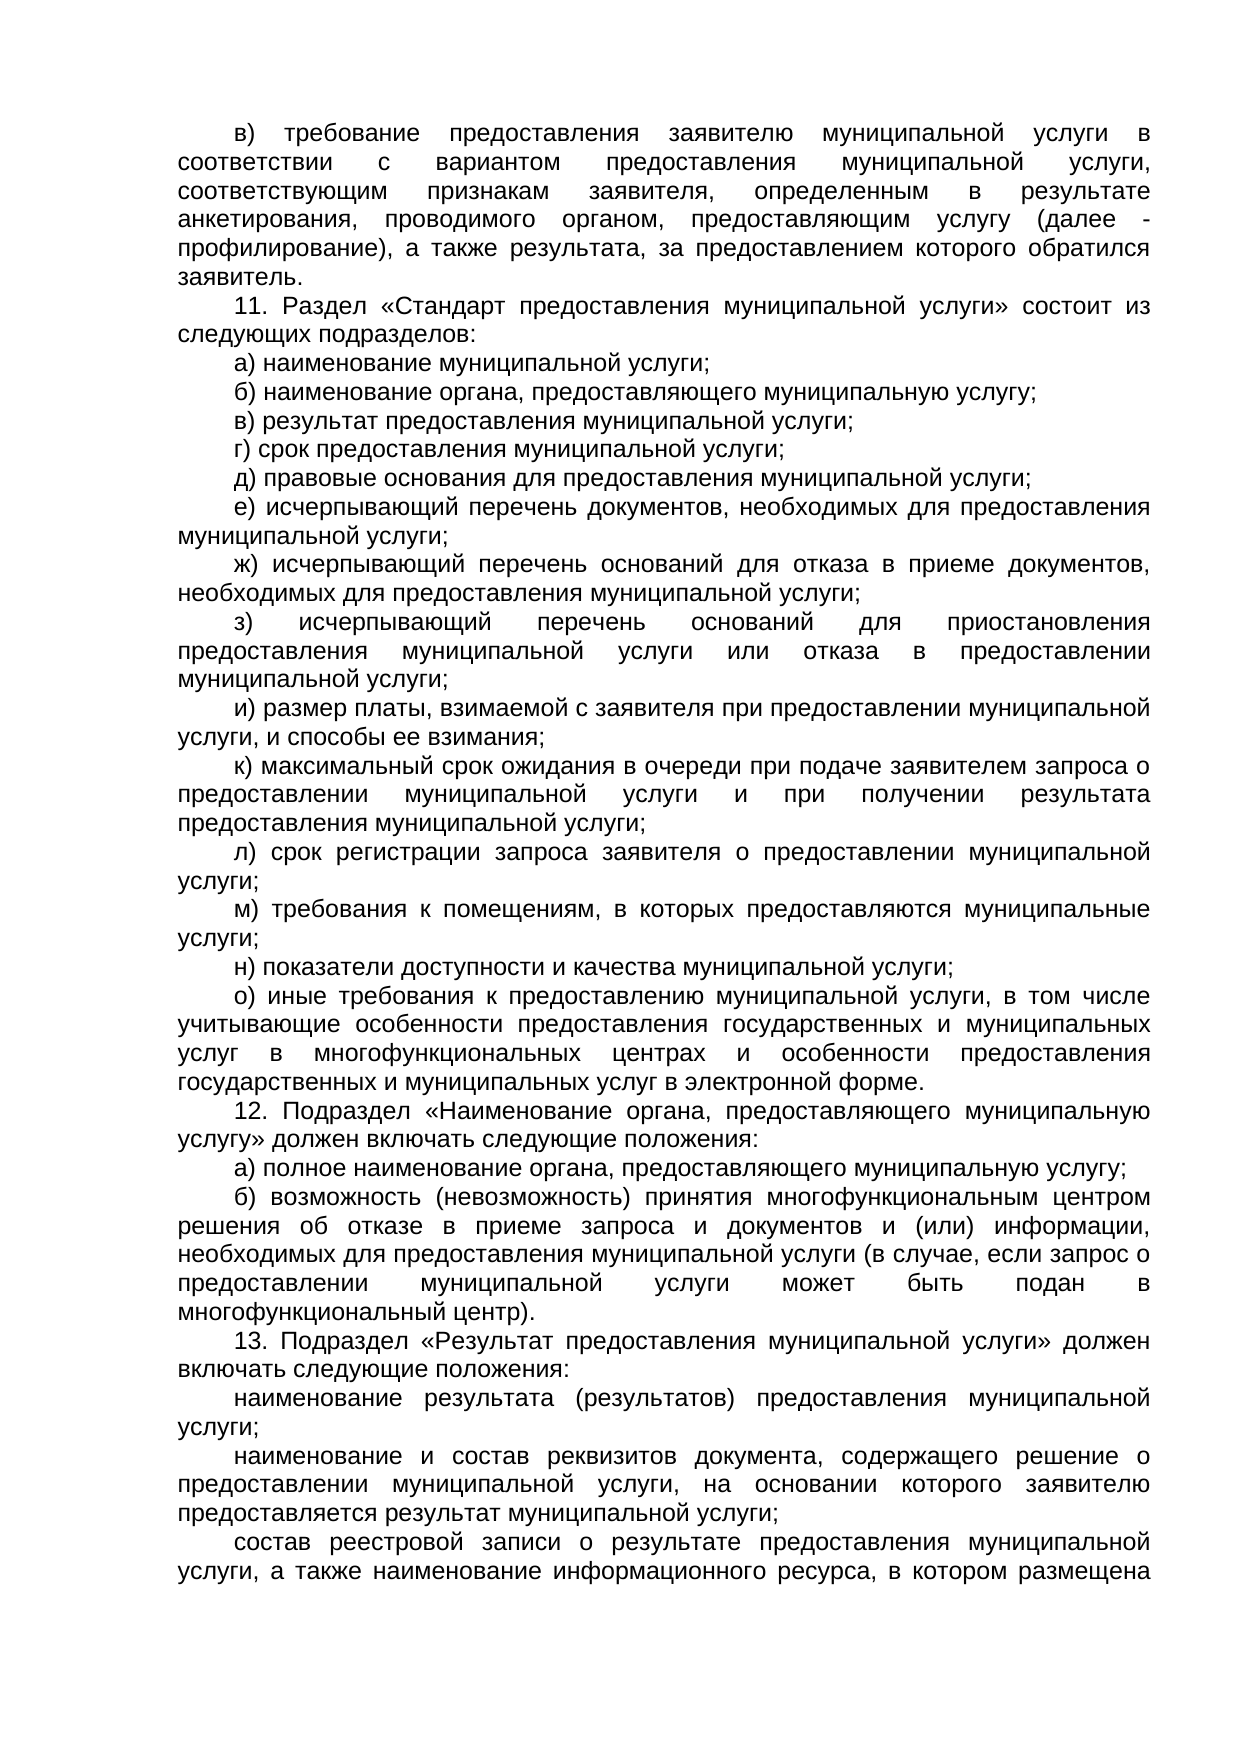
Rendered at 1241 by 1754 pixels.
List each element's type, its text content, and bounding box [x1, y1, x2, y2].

text д) правовые основания для предоставления муниципальной услуги; [177, 463, 1152, 492]
text б) наименование органа, предоставляющего муниципальную услугу; [177, 377, 1152, 406]
text з) исчерпывающий перечень оснований для приостановления предоставления муниципальной услуги или отказа в предоставлении муниципальной услуги; [177, 607, 1152, 693]
text о) иные требования к предоставлению муниципальной услуги, в том числе учитывающие особенности предоставления государственных и муниципальных услуг в многофункциональных центрах и особенности предоставления государственных и муниципальных услуг в электронной форме. [177, 981, 1152, 1096]
text г) срок предоставления муниципальной услуги; [177, 434, 1152, 463]
text б) возможность (невозможность) принятия многофункциональным центром решения об отказе в приеме запроса и документов и (или) информации, необходимых для предоставления муниципальной услуги (в случае, если запрос о предоставлении муниципальной услуги может быть подан в многофункциональный центр). [177, 1182, 1152, 1326]
text ж) исчерпывающий перечень оснований для отказа в приеме документов, необходимых для предоставления муниципальной услуги; [177, 549, 1152, 607]
text в) результат предоставления муниципальной услуги; [177, 406, 1152, 434]
text 13. Подраздел «Результат предоставления муниципальной услуги» должен включать следующие положения: [177, 1326, 1152, 1383]
text наименование результата (результатов) предоставления муниципальной услуги; [177, 1383, 1152, 1441]
text наименование и состав реквизитов документа, содержащего решение о предоставлении муниципальной услуги, на основании которого заявителю предоставляется результат муниципальной услуги; [177, 1441, 1152, 1527]
text а) наименование муниципальной услуги; [177, 348, 1152, 377]
text а) полное наименование органа, предоставляющего муниципальную услугу; [177, 1153, 1152, 1182]
text к) максимальный срок ожидания в очереди при подаче заявителем запроса о предоставлении муниципальной услуги и при получении результата предоставления муниципальной услуги; [177, 751, 1152, 837]
text м) требования к помещениям, в которых предоставляются муниципальные услуги; [177, 894, 1152, 952]
text 11. Раздел «Стандарт предоставления муниципальной услуги» состоит из следующих подразделов: [177, 291, 1152, 348]
text 12. Подраздел «Наименование органа, предоставляющего муниципальную услугу» должен включать следующие положения: [177, 1096, 1152, 1153]
text л) срок регистрации запроса заявителя о предоставлении муниципальной услуги; [177, 837, 1152, 894]
text н) показатели доступности и качества муниципальной услуги; [177, 952, 1152, 981]
text и) размер платы, взимаемой с заявителя при предоставлении муниципальной услуги, и способы ее взимания; [177, 693, 1152, 751]
text е) исчерпывающий перечень документов, необходимых для предоставления муниципальной услуги; [177, 492, 1152, 549]
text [177, 1527, 1152, 1584]
text в) требование предоставления заявителю муниципальной услуги в соответствии с вариантом предоставления муниципальной услуги, соответствующим признакам заявителя, определенным в результате анкетирования, проводимого органом, предоставляющим услугу (далее - профилирование), а также результата, за предоставлением которого обратился заявитель. [177, 118, 1152, 291]
